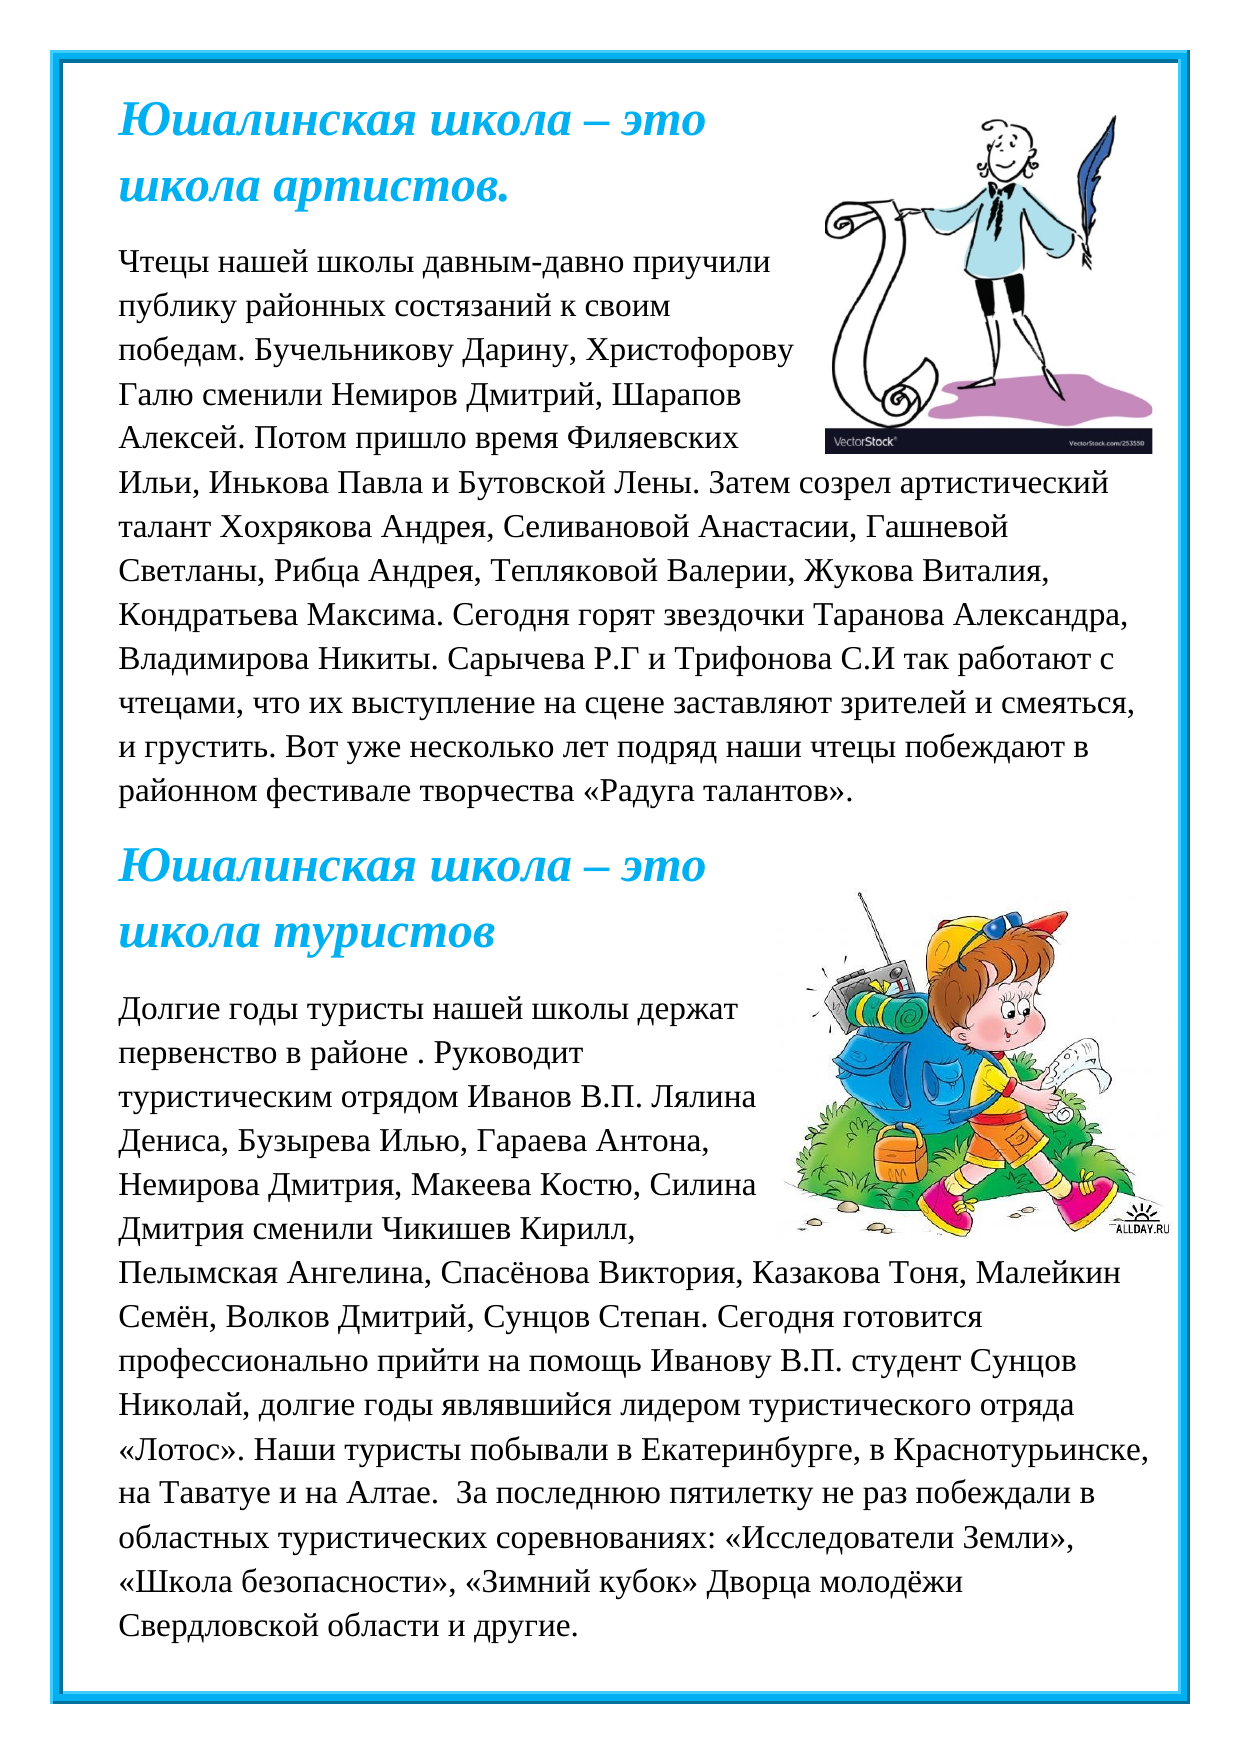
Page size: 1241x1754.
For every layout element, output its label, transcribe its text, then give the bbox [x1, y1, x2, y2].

text Юшалинская школа – это школа артистов. [118, 89, 1152, 212]
text Чтецы нашей школы давным-давно приучили публику районных состязаний к своим победам. Бучельникову Дарину, Христофорову Галю сменили Немиров Дмитрий, Шарапов Алексей. Потом пришло время Филяевских Ильи, Инькова Павла и Бутовской Лены. Затем созрел артистический талант Хохрякова Андрея, Селивановой Анастасии, Гашневой Светланы, Рибца Андрея, Тепляковой Валерии, Жукова Виталия, Кондратьева Максима. Сегодня горят звездочки Таранова Александра, Владимирова Никиты. Сарычева Р.Г и Трифонова С.И так работают с чтецами, что их выступление на сцене заставляют зрителей и смеяться, и грустить. Вот уже несколько лет подряд наши чтецы побеждают в районном фестивале творчества «Радуга талантов». [118, 242, 1152, 809]
text Долгие годы туристы нашей школы держат первенство в районе . Руководит туристическим отрядом Иванов В.П. Лялина Дениса, Бузырева Илью, Гараева Антона, Немирова Дмитрия, Макеева Костю, Силина Дмитрия сменили Чикишев Кирилл, Пелымская Ангелина, Спасёнова Виктория, Казакова Тоня, Малейкин Семён, Волков Дмитрий, Сунцов Степан. Сегодня готовится профессионально прийти на помощь Иванову В.П. студент Сунцов Николай, долгие годы являвшийся лидером туристического отряда «Лотос». Наши туристы побывали в Екатеринбурге, в Краснотурьинске, на Таватуе и на Алтае. За последнюю пятилетку не раз побеждали в областных туристических соревнованиях: «Исследователи Земли», «Школа безопасности», «Зимний кубок» Дворца молодёжи Свердловской области и другие. [118, 988, 1152, 1643]
picture [825, 115, 1153, 454]
text Юшалинская школа – это школа туристов [118, 835, 1152, 959]
picture [777, 888, 1175, 1240]
